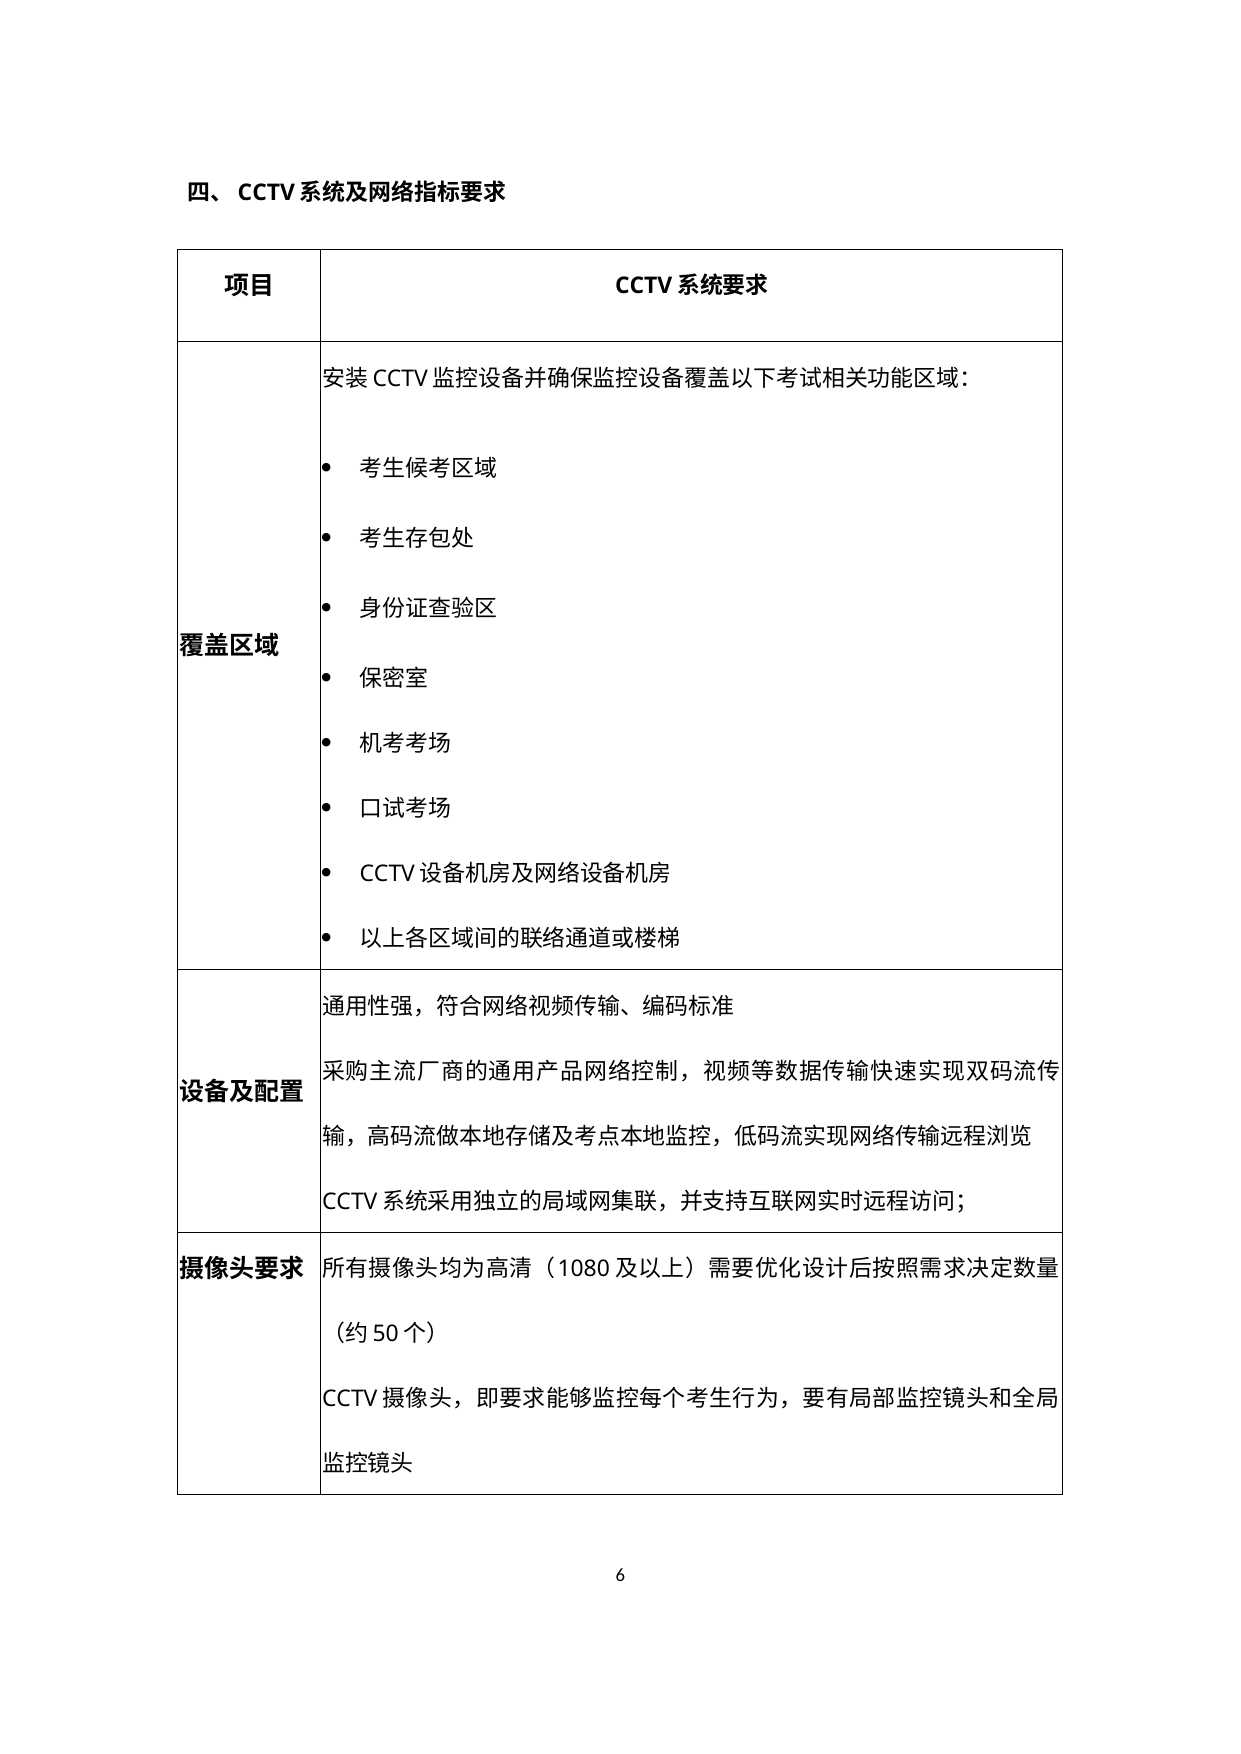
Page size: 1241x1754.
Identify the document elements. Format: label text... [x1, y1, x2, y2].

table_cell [321, 1233, 1062, 1494]
table_cell 覆盖区域 [178, 342, 320, 969]
table_cell 安装CCTV监控设备并确保监控设备覆盖以下考试相关功能区域： 考生候考区域 考生存包处 身份证查验区 保密室 机考考场 口试考场 CCTV设备机房及网络设备机房 以上各区域间的联络通道或楼梯 [321, 342, 1062, 969]
table_cell 摄像头要求 [178, 1233, 320, 1494]
list CCTV系统及网络指标要求 [187, 158, 1053, 223]
table_cell 通用性强，符合网络视频传输、编码标准 采购主流厂商的通用产品网络控制，视频等数据传输快速实现双码流传输，高码流做本地存储及考点本地监控，低码流实现网络传输远程浏览 CCTV系统采用独立的局域网集联，并支持互联网实时远程访问； [321, 970, 1062, 1232]
table_cell 设备及配置 [178, 970, 320, 1232]
table_header 项目 [178, 250, 320, 341]
table_header CCTV系统要求 [321, 250, 1062, 341]
